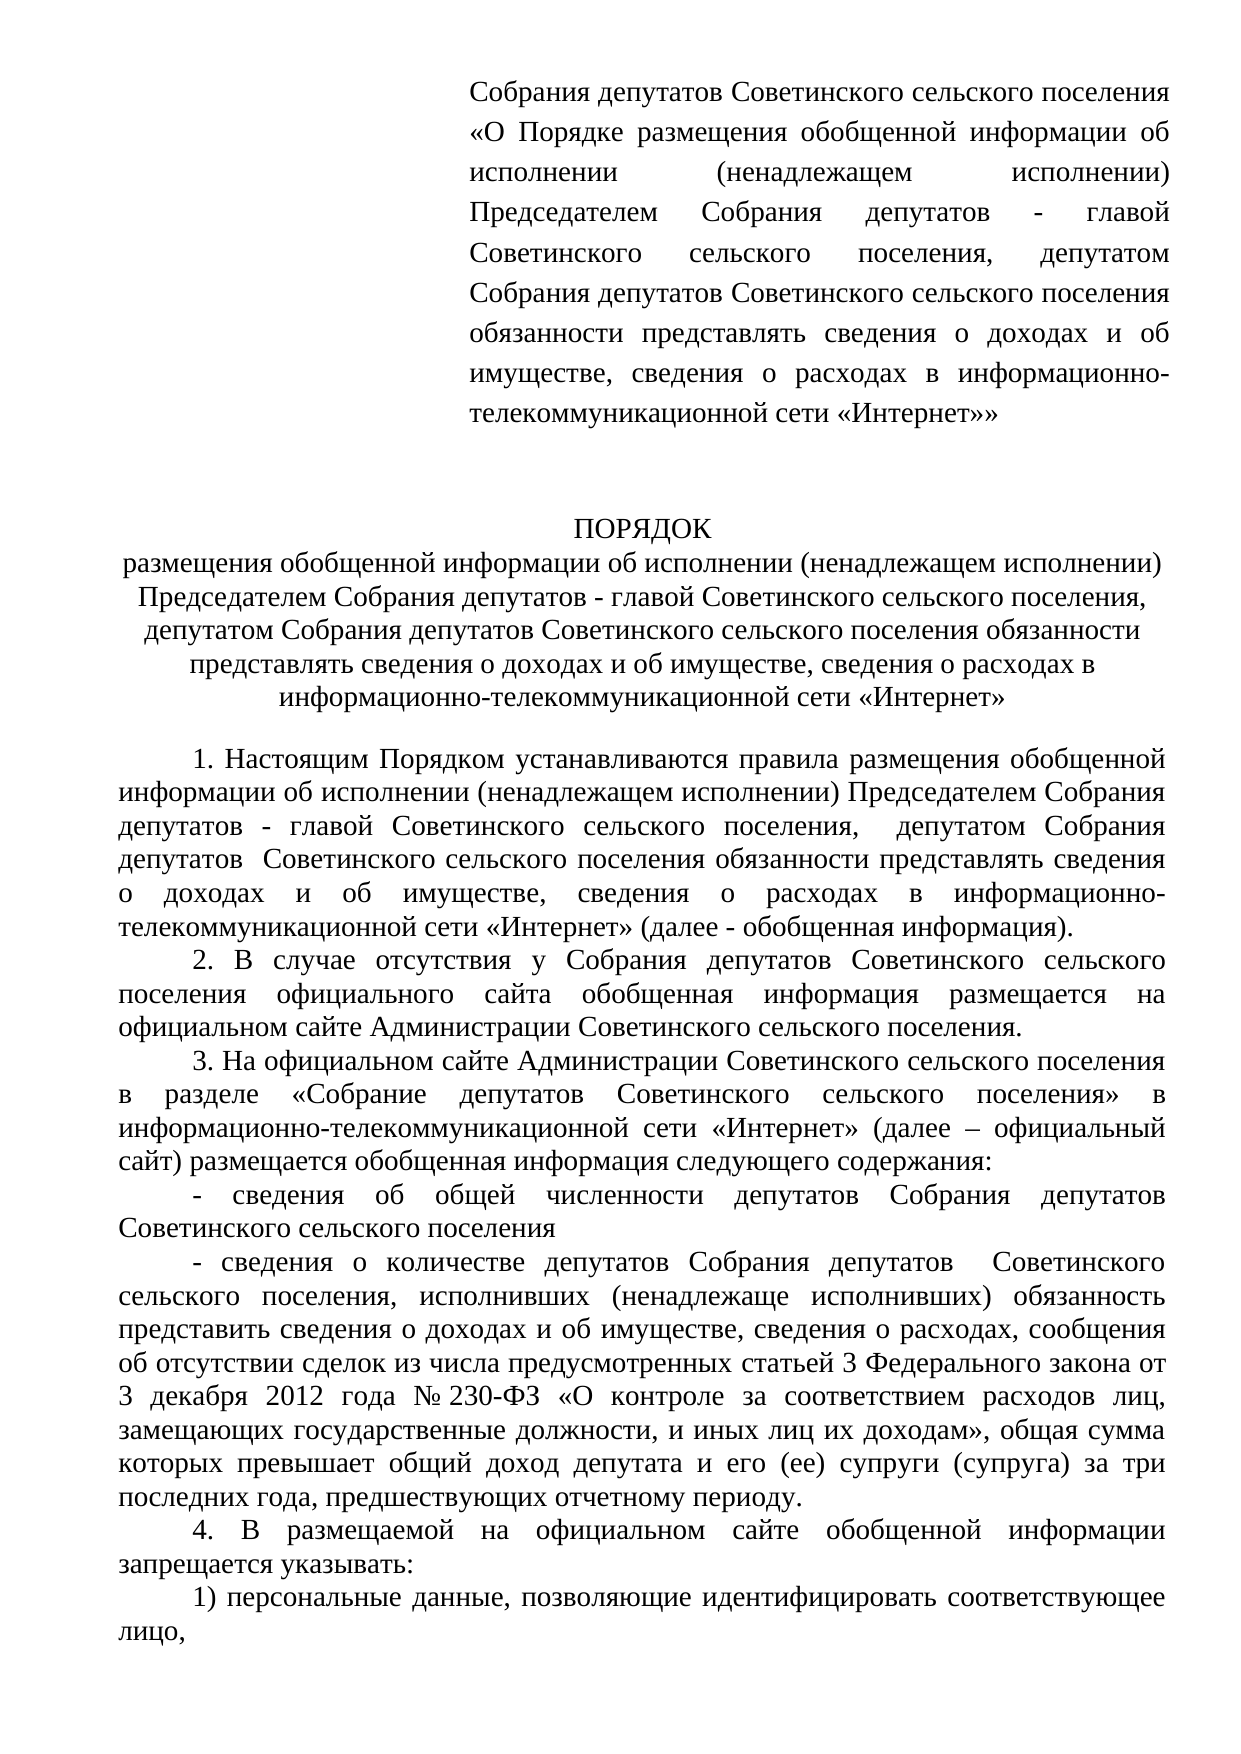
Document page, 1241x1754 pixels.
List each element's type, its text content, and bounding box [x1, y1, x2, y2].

text 2. В случае отсутствия у Собрания депутатов Советинского сельского поселения официального сайта обобщенная информация размещается на официальном сайте Администрации Советинского сельского поселения. [118, 942, 1167, 1043]
text 3. На официальном сайте Администрации Советинского сельского поселения в разделе «Собрание депутатов Советинского сельского поселения» в информационно-телекоммуникационной сети «Интернет» (далее – официальный сайт) размещается обобщенная информация следующего содержания: [118, 1043, 1167, 1177]
text 1. Настоящим Порядком устанавливаются правила размещения обобщенной информации об исполнении (ненадлежащем исполнении) Председателем Собрания депутатов - главой Советинского сельского поселения, депутатом Собрания депутатов Советинского сельского поселения обязанности представлять сведения о доходах и об имуществе, сведения о расходах в информационно-телекоммуникационной сети «Интернет» (далее - обобщенная информация). [118, 741, 1167, 942]
text - сведения о количестве депутатов Собрания депутатов Советинского сельского поселения, исполнивших (ненадлежаще исполнивших) обязанность представить сведения о доходах и об имуществе, сведения о расходах, сообщения об отсутствии сделок из числа предусмотренных статьей 3 Федерального закона от 3 декабря 2012 года № 230-ФЗ «О контроле за соответствием расходов лиц, замещающих государственные должности, и иных лиц их доходам», общая сумма которых превышает общий доход депутата и его (ее) супруги (супруга) за три последних года, предшествующих отчетному периоду. [118, 1244, 1167, 1512]
text 1) персональные данные, позволяющие идентифицировать соответствующее лицо, [118, 1579, 1167, 1647]
text 4. В размещаемой на официальном сайте обобщенной информации запрещается указывать: [118, 1512, 1167, 1579]
text ПОРЯДОК [118, 512, 1167, 545]
text - сведения об общей численности депутатов Собрания депутатов Советинского сельского поселения [118, 1177, 1167, 1244]
text размещения обобщенной информации об исполнении (ненадлежащем исполнении) Председателем Собрания депутатов - главой Советинского сельского поселения, депутатом Собрания депутатов Советинского сельского поселения обязанности представлять сведения о доходах и об имуществе, сведения о расходах в информационно-телекоммуникационной сети «Интернет» [118, 545, 1167, 713]
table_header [458, 74, 1181, 449]
